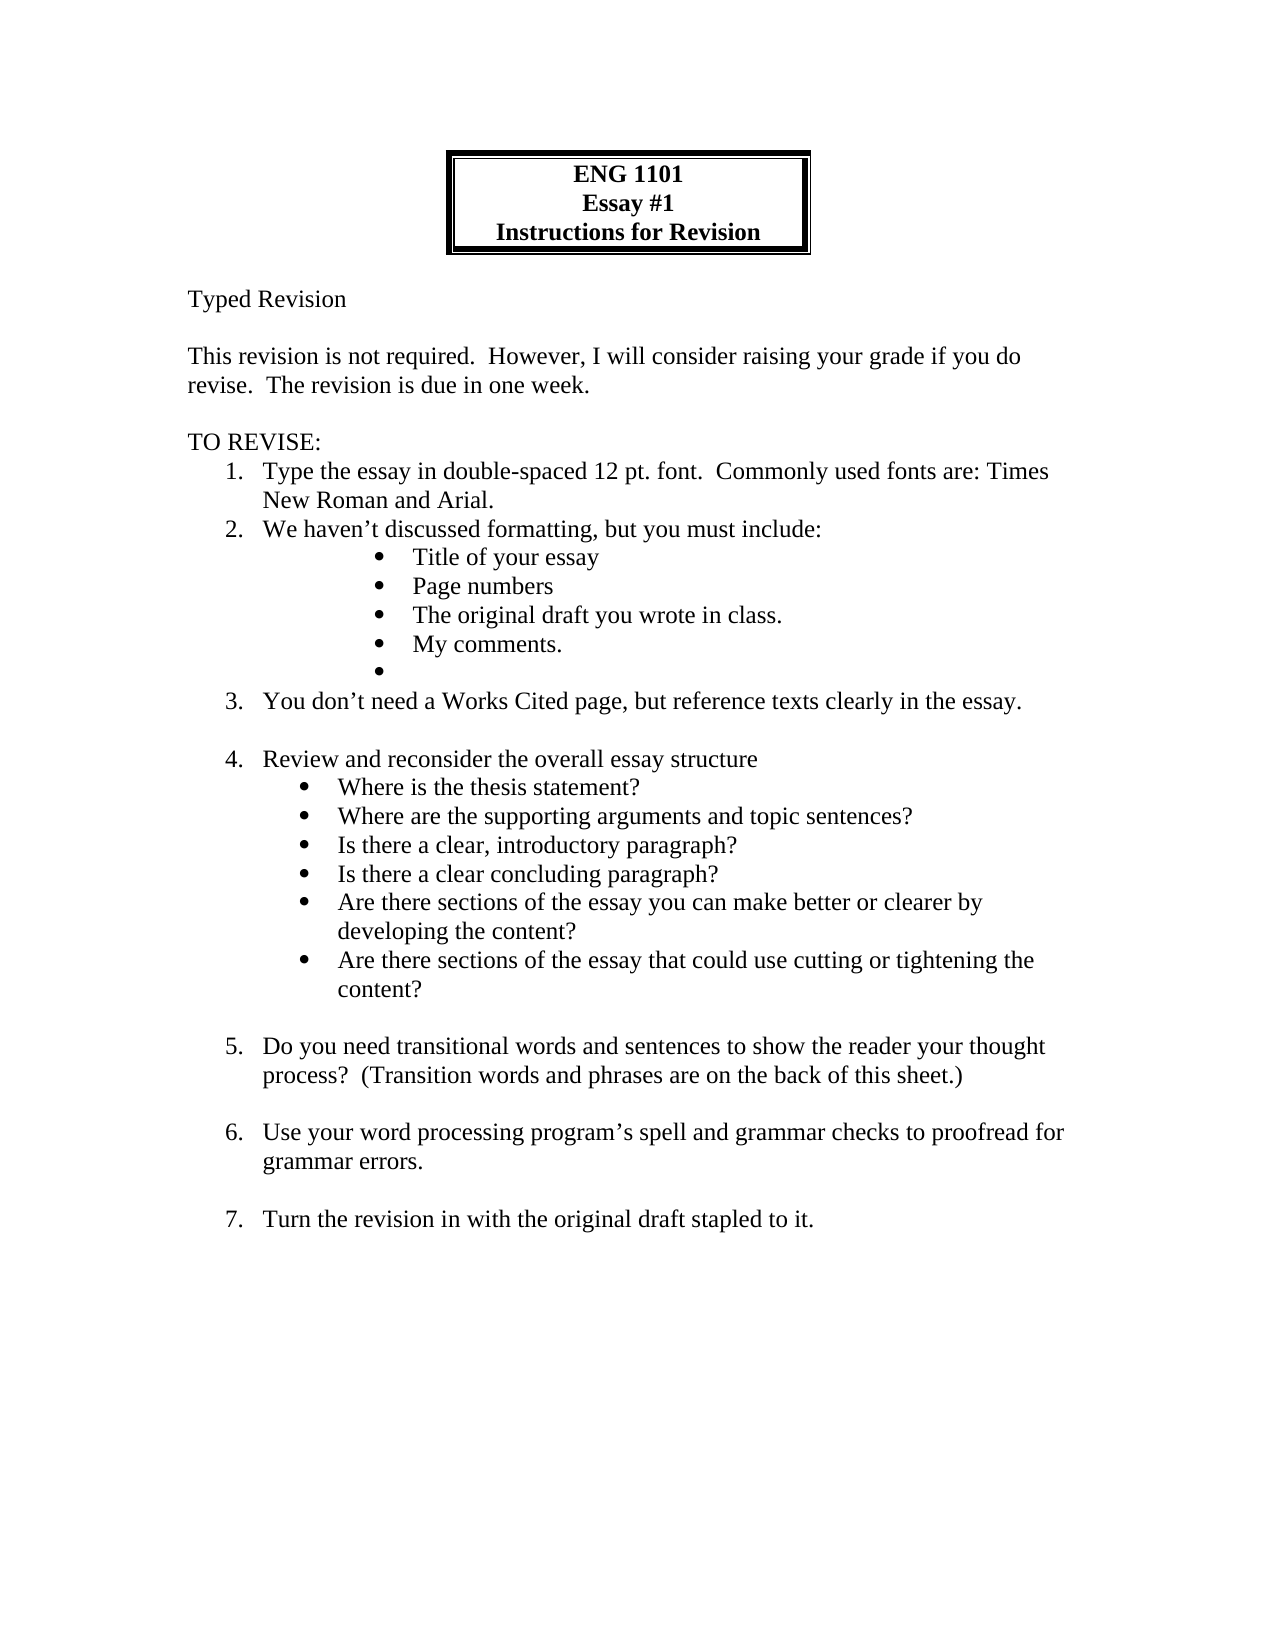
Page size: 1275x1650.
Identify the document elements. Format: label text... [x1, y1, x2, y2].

text This revision is not required. However, I will consider raising your grade if you do revise. The revision is due in one week. [187, 341, 1087, 399]
list Review and reconsider the overall essay structure [225, 744, 1087, 772]
table_header ENG 1101 Essay #1 Instructions for Revision [455, 159, 802, 246]
list Title of your essay [375, 542, 1087, 571]
list My comments. [300, 629, 1087, 657]
list Turn the revision in with the original draft stapled to it. [225, 1204, 1087, 1232]
list Is there a clear, introductory paragraph? [300, 830, 1087, 859]
list The original draft you wrote in class. [300, 600, 1087, 629]
text Typed Revision [187, 284, 1087, 312]
list We haven’t discussed formatting, but you must include: [225, 514, 1087, 542]
list Are there sections of the essay that could use cutting or tightening the content? [300, 945, 1087, 1002]
list Are there sections of the essay you can make better or clearer by developing the content? [300, 887, 1087, 945]
list Where is the thesis statement? [300, 772, 1087, 801]
list You don’t need a Works Cited page, but reference texts clearly in the essay. [225, 686, 1087, 715]
list Use your word processing program’s spell and grammar checks to proofread for grammar errors. [225, 1117, 1087, 1175]
list Page numbers [300, 571, 1087, 600]
list Type the essay in double-spaced 12 pt. font. Commonly used fonts are: Times New Roman and Arial. [225, 456, 1087, 514]
list Is there a clear concluding paragraph? [300, 859, 1087, 887]
list Where are the supporting arguments and topic sentences? [300, 801, 1087, 830]
list Do you need transitional words and sentences to show the reader your thought process? (Transition words and phrases are on the back of this sheet.) [225, 1031, 1087, 1089]
text TO REVISE: [187, 427, 1087, 456]
